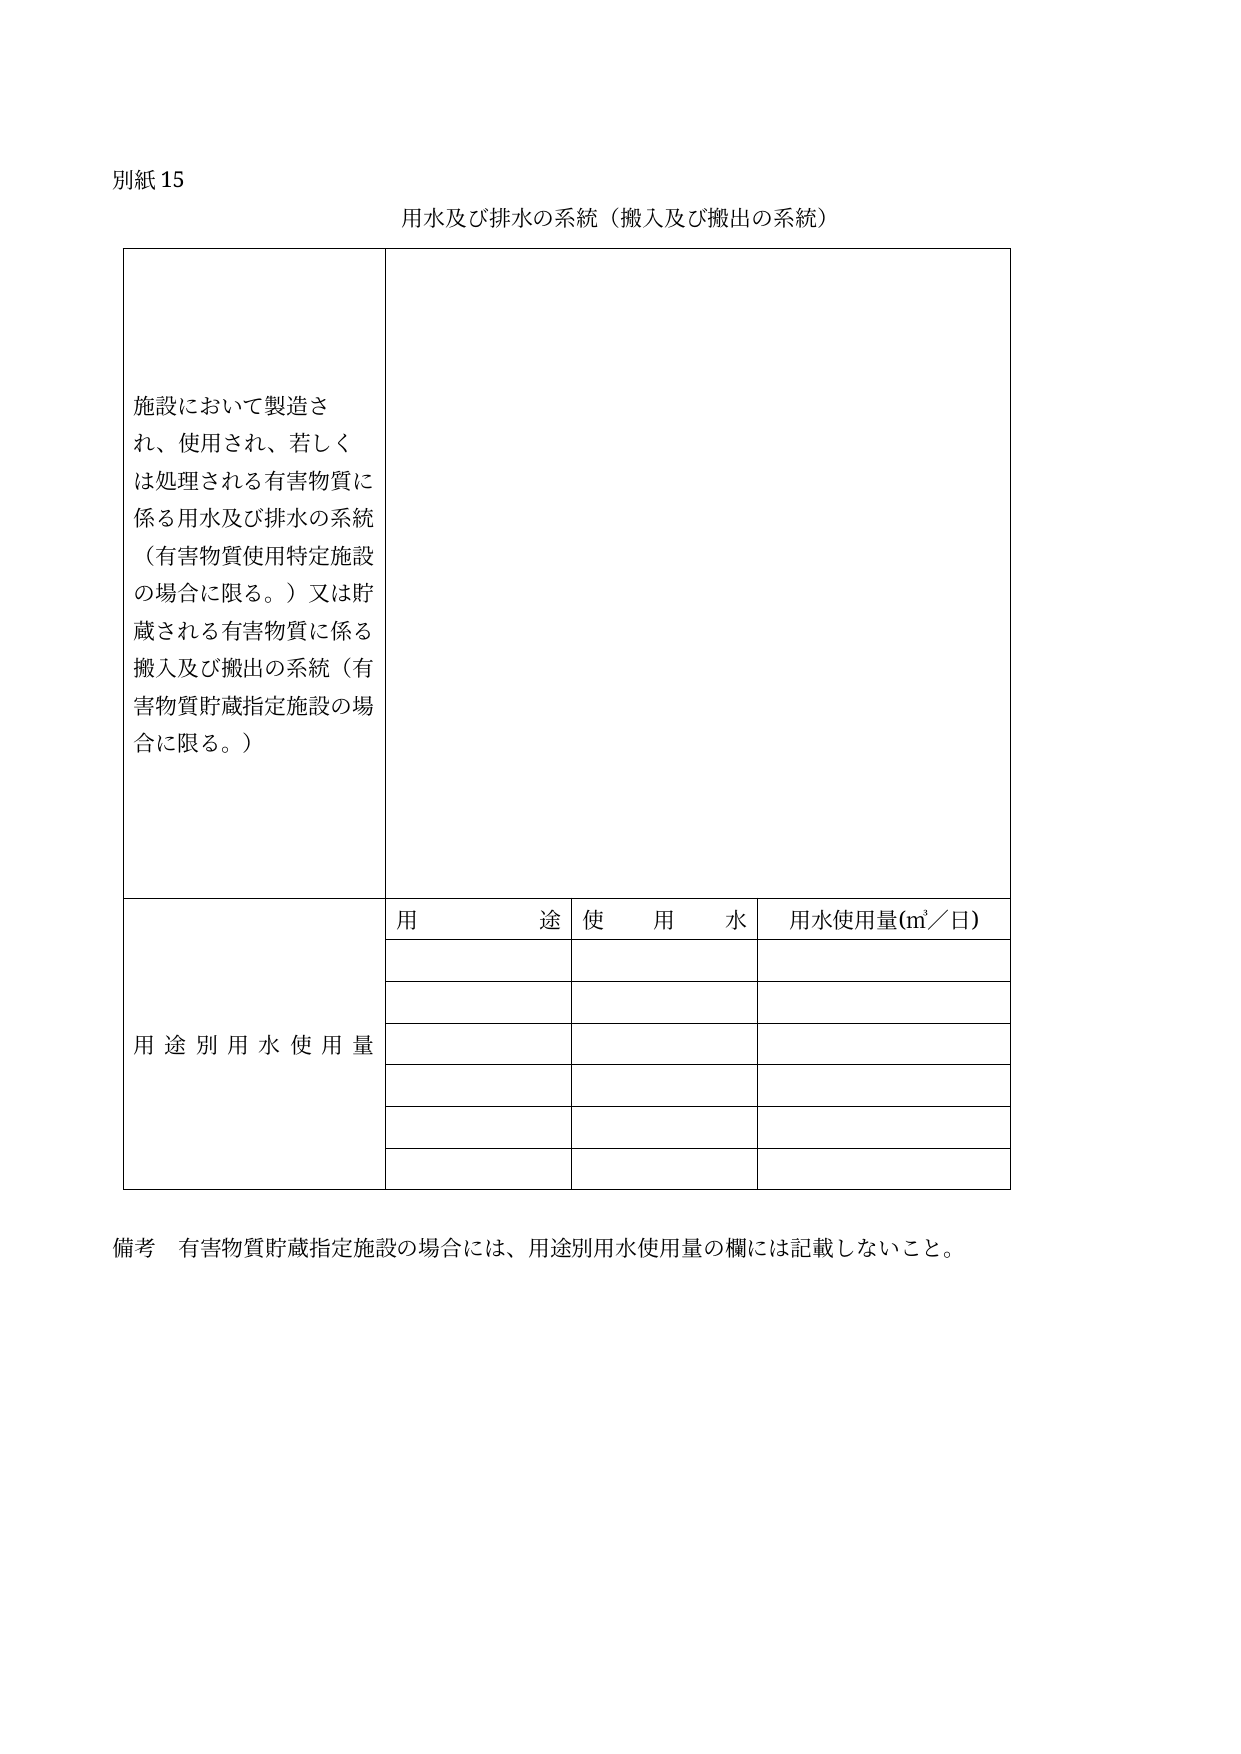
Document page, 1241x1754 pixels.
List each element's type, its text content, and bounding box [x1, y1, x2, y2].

table_header 施設において製造され、使用され、若しくは処理される有害物質に係る用水及び排水の系統（有害物質使用特定施設の場合に限る。）又は貯蔵される有害物質に係る搬入及び搬出の系統（有害物質貯蔵指定施設の場合に限る。） [124, 249, 385, 898]
text 別紙15 [112, 161, 1128, 198]
text 備考 有害物質貯蔵指定施設の場合には、用途別用水使用量の欄には記載しないこと。 [112, 1228, 1128, 1265]
table_cell 用水使用量(㎥／日) [758, 899, 1010, 939]
table_cell 用途 [386, 899, 571, 939]
table_cell [572, 1024, 757, 1064]
table_cell [758, 1024, 1010, 1064]
table_cell [572, 940, 757, 981]
table_cell [572, 1149, 757, 1189]
table_cell [758, 1065, 1010, 1106]
table_cell [572, 982, 757, 1023]
table_cell 用途別用水使用量 [124, 899, 385, 1189]
text 用水及び排水の系統（搬入及び搬出の系統） [112, 198, 1128, 236]
table_cell 使用水 [572, 899, 757, 939]
table_cell [758, 940, 1010, 981]
table_cell [758, 1107, 1010, 1148]
table_cell [386, 982, 571, 1023]
table_cell [386, 1107, 571, 1148]
table_cell [758, 1149, 1010, 1189]
table_cell [386, 1065, 571, 1106]
table_cell [572, 1107, 757, 1148]
table_cell [572, 1065, 757, 1106]
table_cell [386, 1149, 571, 1189]
table_cell [386, 940, 571, 981]
table_cell [758, 982, 1010, 1023]
table_cell [386, 1024, 571, 1064]
table_header [386, 249, 1010, 898]
